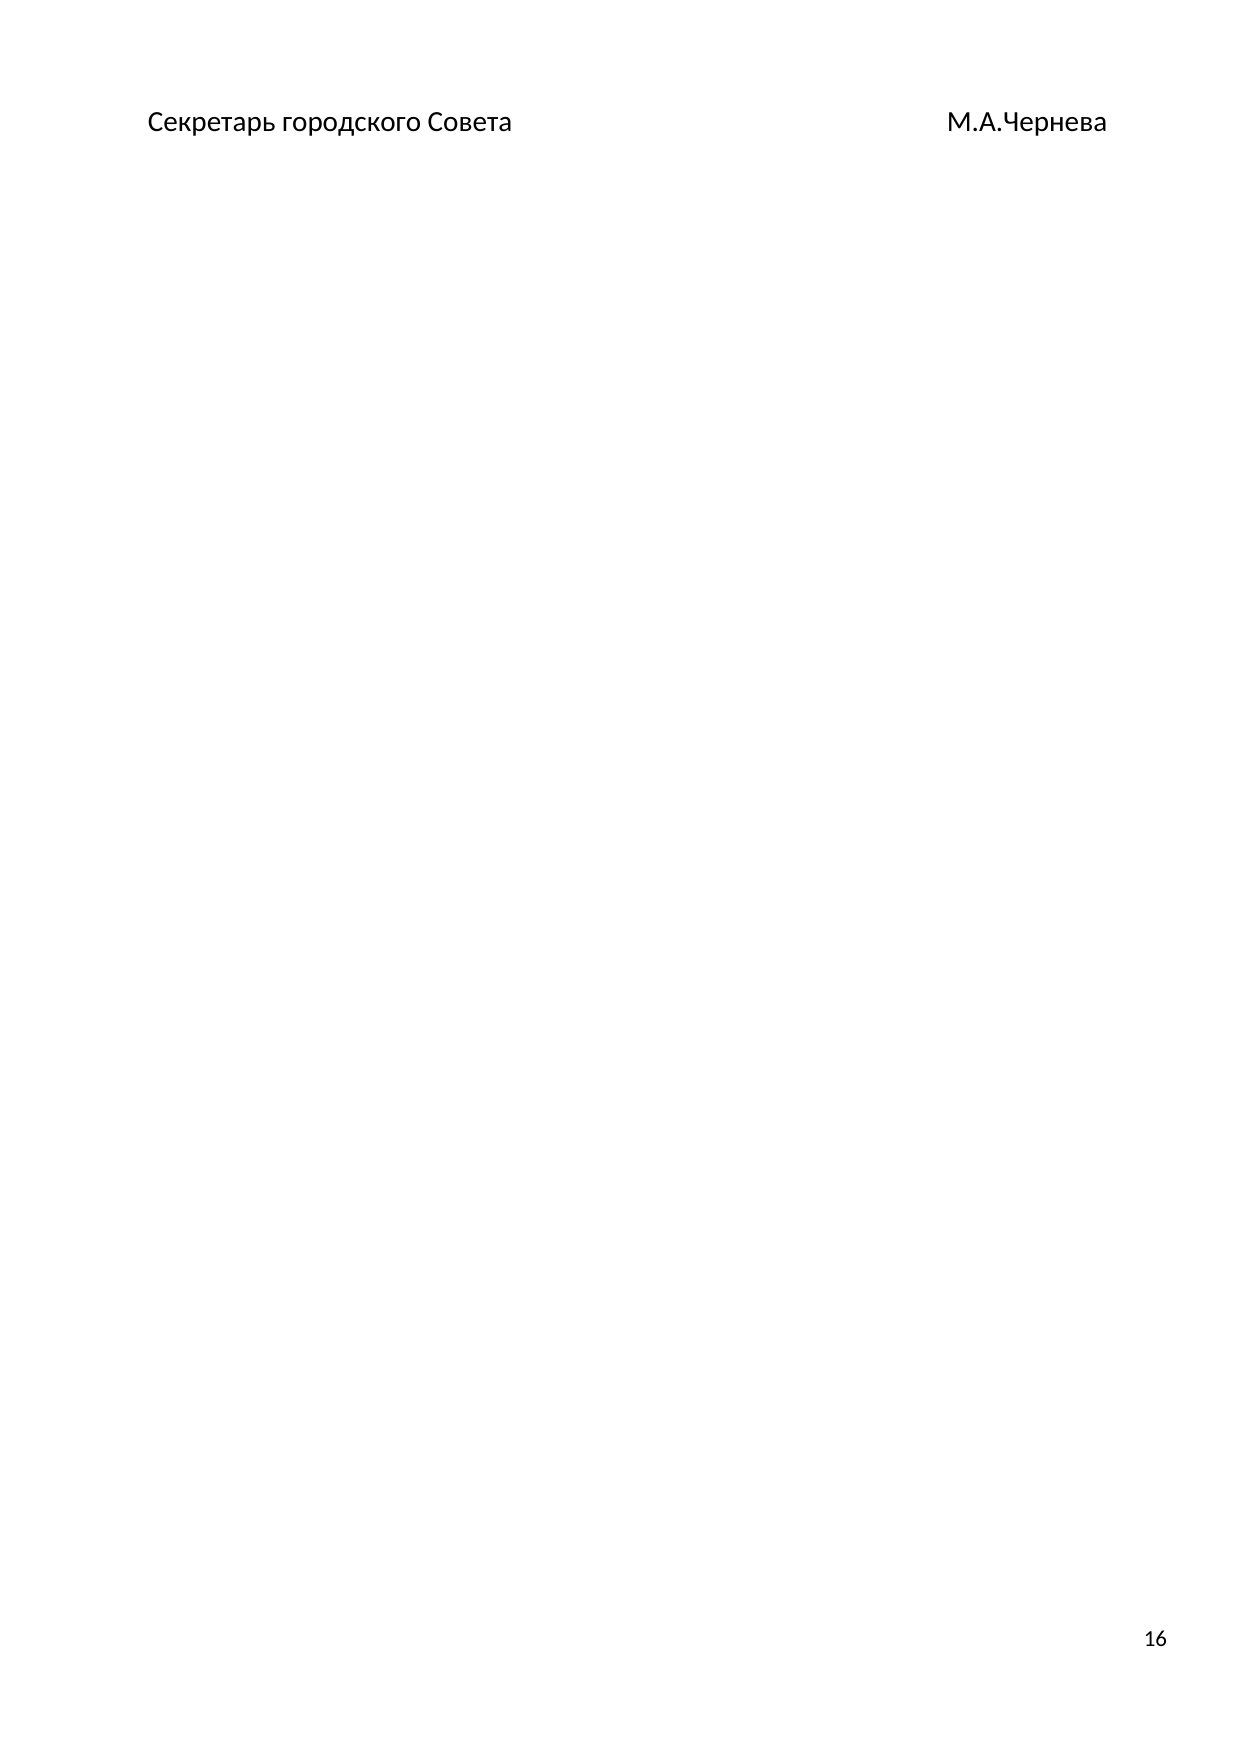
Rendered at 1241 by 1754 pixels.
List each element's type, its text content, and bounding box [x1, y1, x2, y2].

text Секретарь городского Совета М.А.Чернева [148, 103, 1167, 139]
